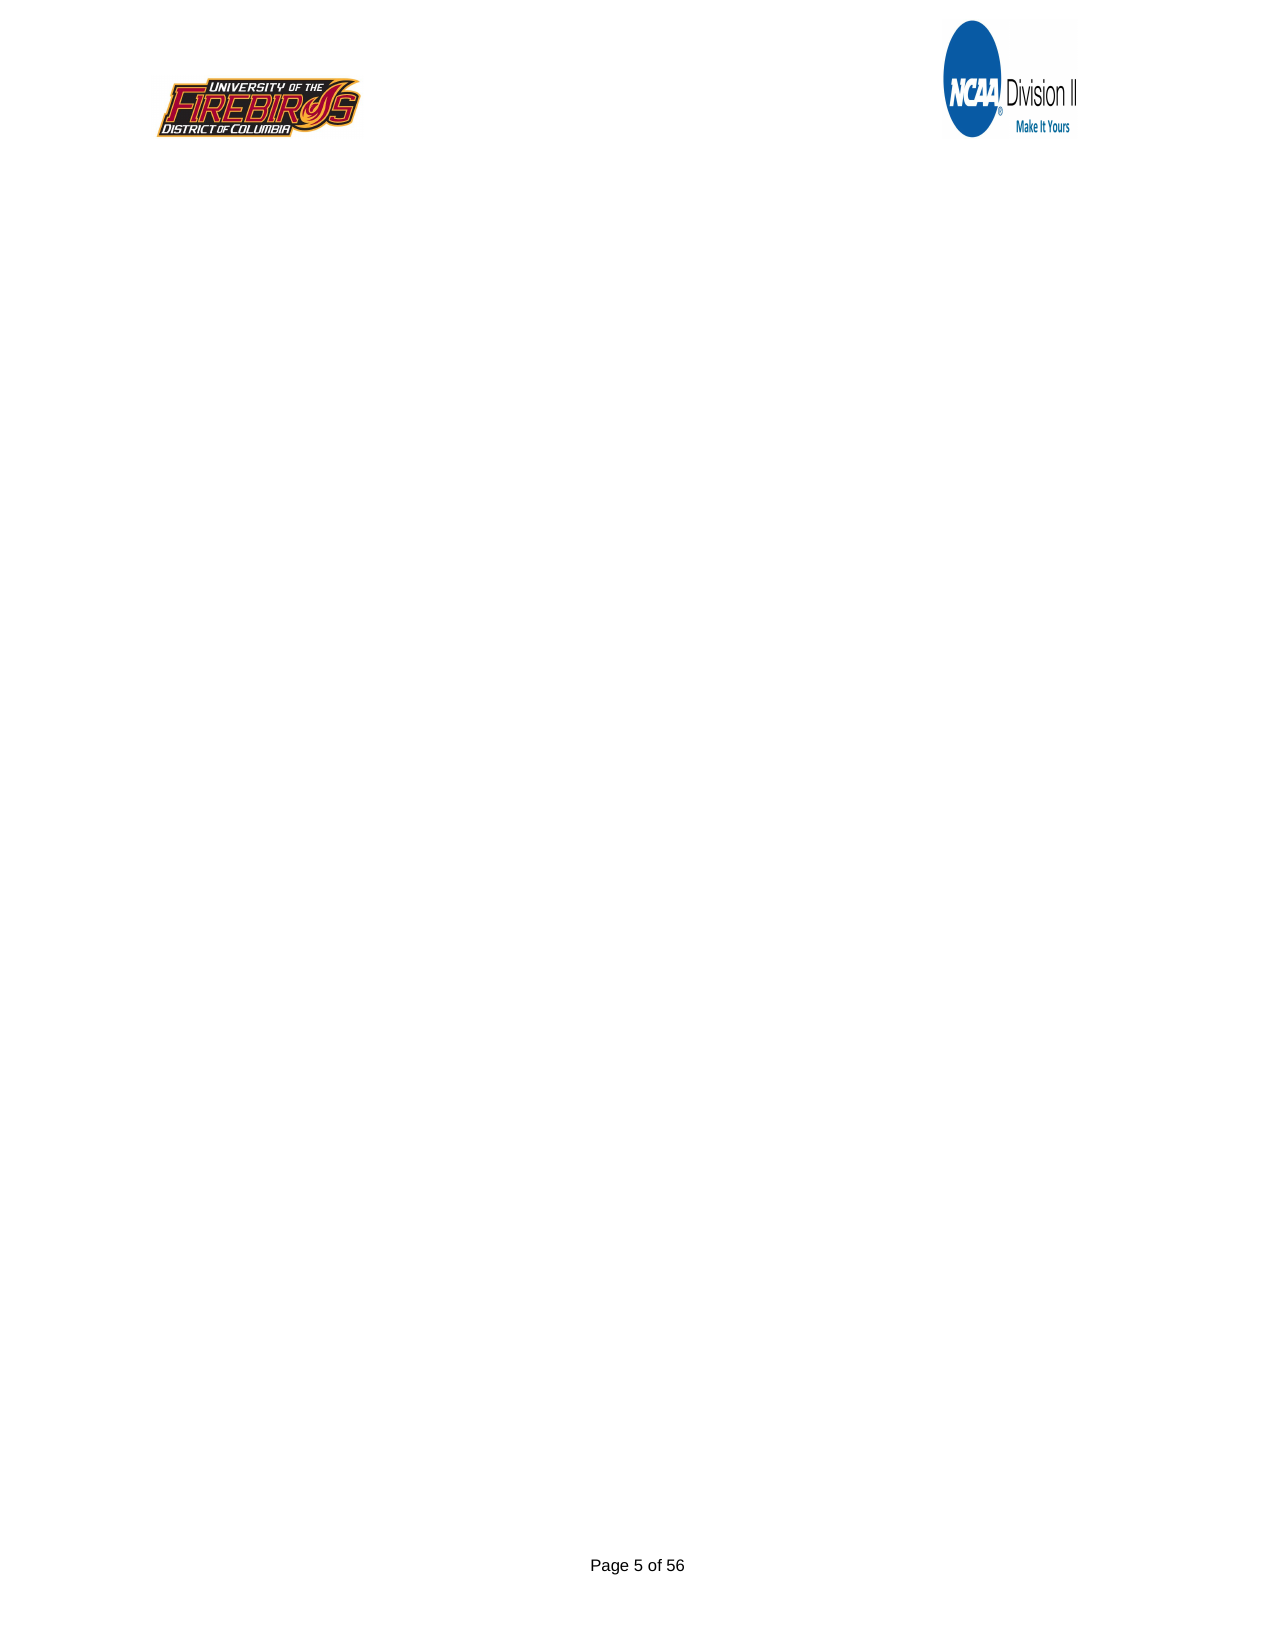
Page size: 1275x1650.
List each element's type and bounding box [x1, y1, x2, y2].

picture [941, 19, 1078, 139]
picture [151, 75, 365, 139]
